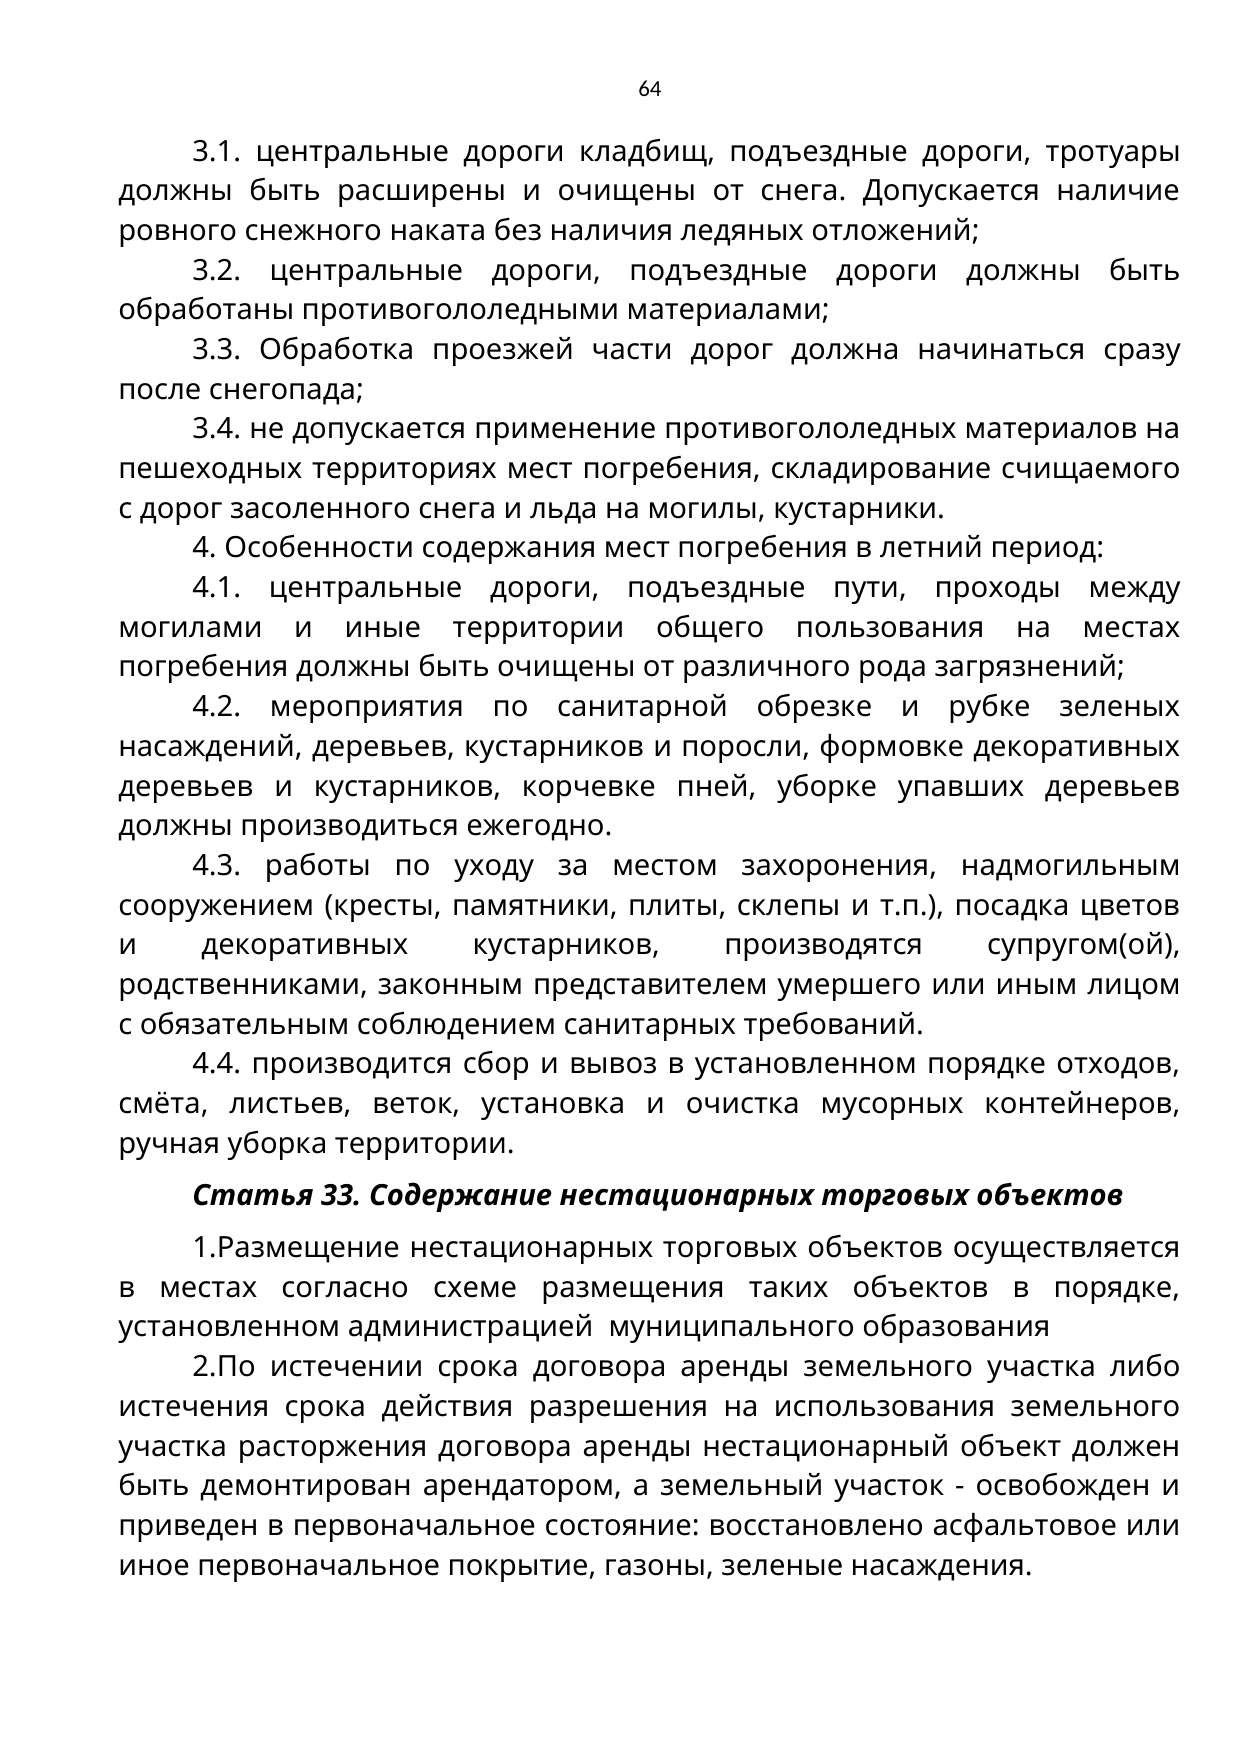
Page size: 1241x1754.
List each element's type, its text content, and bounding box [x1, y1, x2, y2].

text 4.2. мероприятия по санитарной обрезке и рубке зеленых насаждений, деревьев, кустарников и поросли, формовке декоративных деревьев и кустарников, корчевке пней, уборке упавших деревьев должны производиться ежегодно. [118, 685, 1181, 844]
text 4.4. производится сбор и вывоз в установленном порядке отходов, смёта, листьев, веток, установка и очистка мусорных контейнеров, ручная уборка территории. [118, 1043, 1181, 1162]
text Статья 33. Содержание нестационарных торговых объектов [118, 1174, 1181, 1214]
list Размещение нестационарных торговых объектов осуществляется в местах согласно схеме размещения таких объектов в порядке, установленном администрацией муниципального образования [118, 1226, 1181, 1345]
text 3.4. не допускается применение противогололедных материалов на пешеходных территориях мест погребения, складирование счищаемого с дорог засоленного снега и льда на могилы, кустарники. [118, 408, 1181, 527]
text 4.1. центральные дороги, подъездные пути, проходы между могилами и иные территории общего пользования на местах погребения должны быть очищены от различного рода загрязнений; [118, 566, 1181, 685]
text 3.1. центральные дороги кладбищ, подъездные дороги, тротуары должны быть расширены и очищены от снега. Допускается наличие ровного снежного наката без наличия ледяных отложений; [118, 130, 1181, 249]
text 3.3. Обработка проезжей части дорог должна начинаться сразу после снегопада; [118, 328, 1181, 408]
list По истечении срока договора аренды земельного участка либо истечения срока действия разрешения на использования земельного участка расторжения договора аренды нестационарный объект должен быть демонтирован арендатором, а земельный участок - освобожден и приведен в первоначальное состояние: восстановлено асфальтовое или иное первоначальное покрытие, газоны, зеленые насаждения. [118, 1345, 1181, 1583]
text 3.2. центральные дороги, подъездные дороги должны быть обработаны противогололедными материалами; [118, 249, 1181, 328]
text 4.3. работы по уходу за местом захоронения, надмогильным сооружением (кресты, памятники, плиты, склепы и т.п.), посадка цветов и декоративных кустарников, производятся супругом(ой), родственниками, законным представителем умершего или иным лицом с обязательным соблюдением санитарных требований. [118, 844, 1181, 1043]
text 4. Особенности содержания мест погребения в летний период: [118, 527, 1181, 566]
